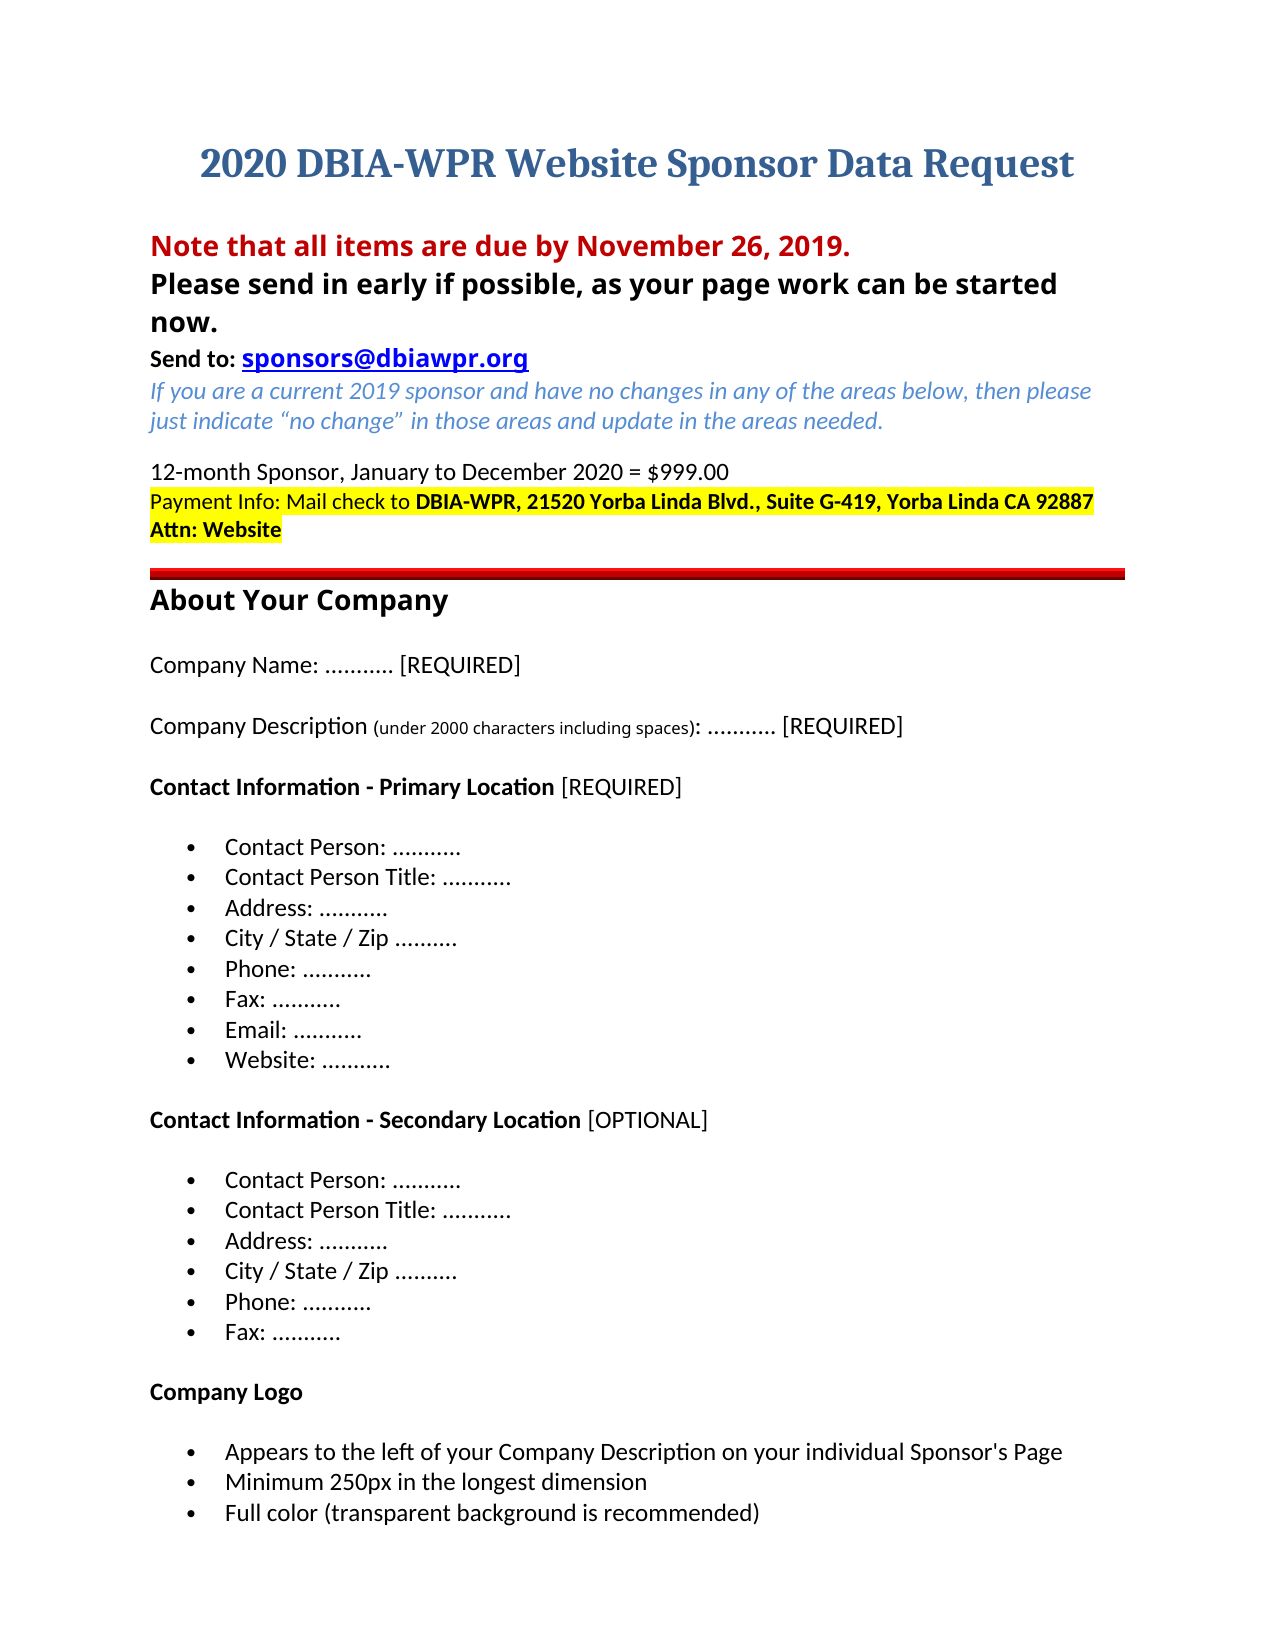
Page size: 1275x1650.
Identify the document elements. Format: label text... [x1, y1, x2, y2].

list City / State / Zip .......... [187, 1255, 1125, 1286]
text Payment Info: Mail check to DBIA-WPR, 21520 Yorba Linda Blvd., Suite G-419, Yorba Linda CA 92887 Attn: Website [282, 487, 1125, 543]
text Note that all items are due by November 26, 2019. [150, 226, 1125, 264]
list Contact Person: ........... [187, 1164, 1125, 1194]
text Please send in early if possible, as your page work can be started now. [150, 264, 1125, 341]
subtitle 2020 DBIA-WPR Website Sponsor Data Request [150, 139, 1125, 187]
list Contact Person Title: ........... [187, 861, 1125, 892]
text If you are a current 2019 sponsor and have no changes in any of the areas below, then please just indicate “no change” in those areas and update in the areas needed. [150, 375, 1125, 436]
text Contact Information - Secondary Location [OPTIONAL] [150, 1104, 1125, 1134]
list Fax: ........... [187, 1316, 1125, 1347]
list Website: ........... [187, 1044, 1125, 1075]
list Fax: ........... [187, 983, 1125, 1014]
list City / State / Zip .......... [187, 922, 1125, 953]
list Phone: ........... [187, 1286, 1125, 1316]
list Contact Person: ........... [187, 831, 1125, 861]
list Minimum 250px in the longest dimension [187, 1466, 1125, 1497]
list Address: ........... [187, 1225, 1125, 1255]
text Company Logo [150, 1376, 1125, 1407]
list Full color (transparent background is recommended) [187, 1497, 1125, 1527]
text About Your Company Company Name: ........... [REQUIRED] Company Description (under 2000 characters including spaces): ........... [REQUIRED] Contact Information - Primary Location [REQUIRED] [150, 580, 1125, 802]
list Phone: ........... [187, 953, 1125, 983]
list Email: ........... [187, 1014, 1125, 1044]
list Appears to the left of your Company Description on your individual Sponsor's Page [187, 1436, 1125, 1466]
text 12-month Sponsor, January to December 2020 = $999.00 [150, 456, 1125, 487]
list Contact Person Title: ........... [187, 1194, 1125, 1225]
list Address: ........... [187, 892, 1125, 922]
text Send to: sponsors@dbiawpr.org [150, 341, 1125, 375]
